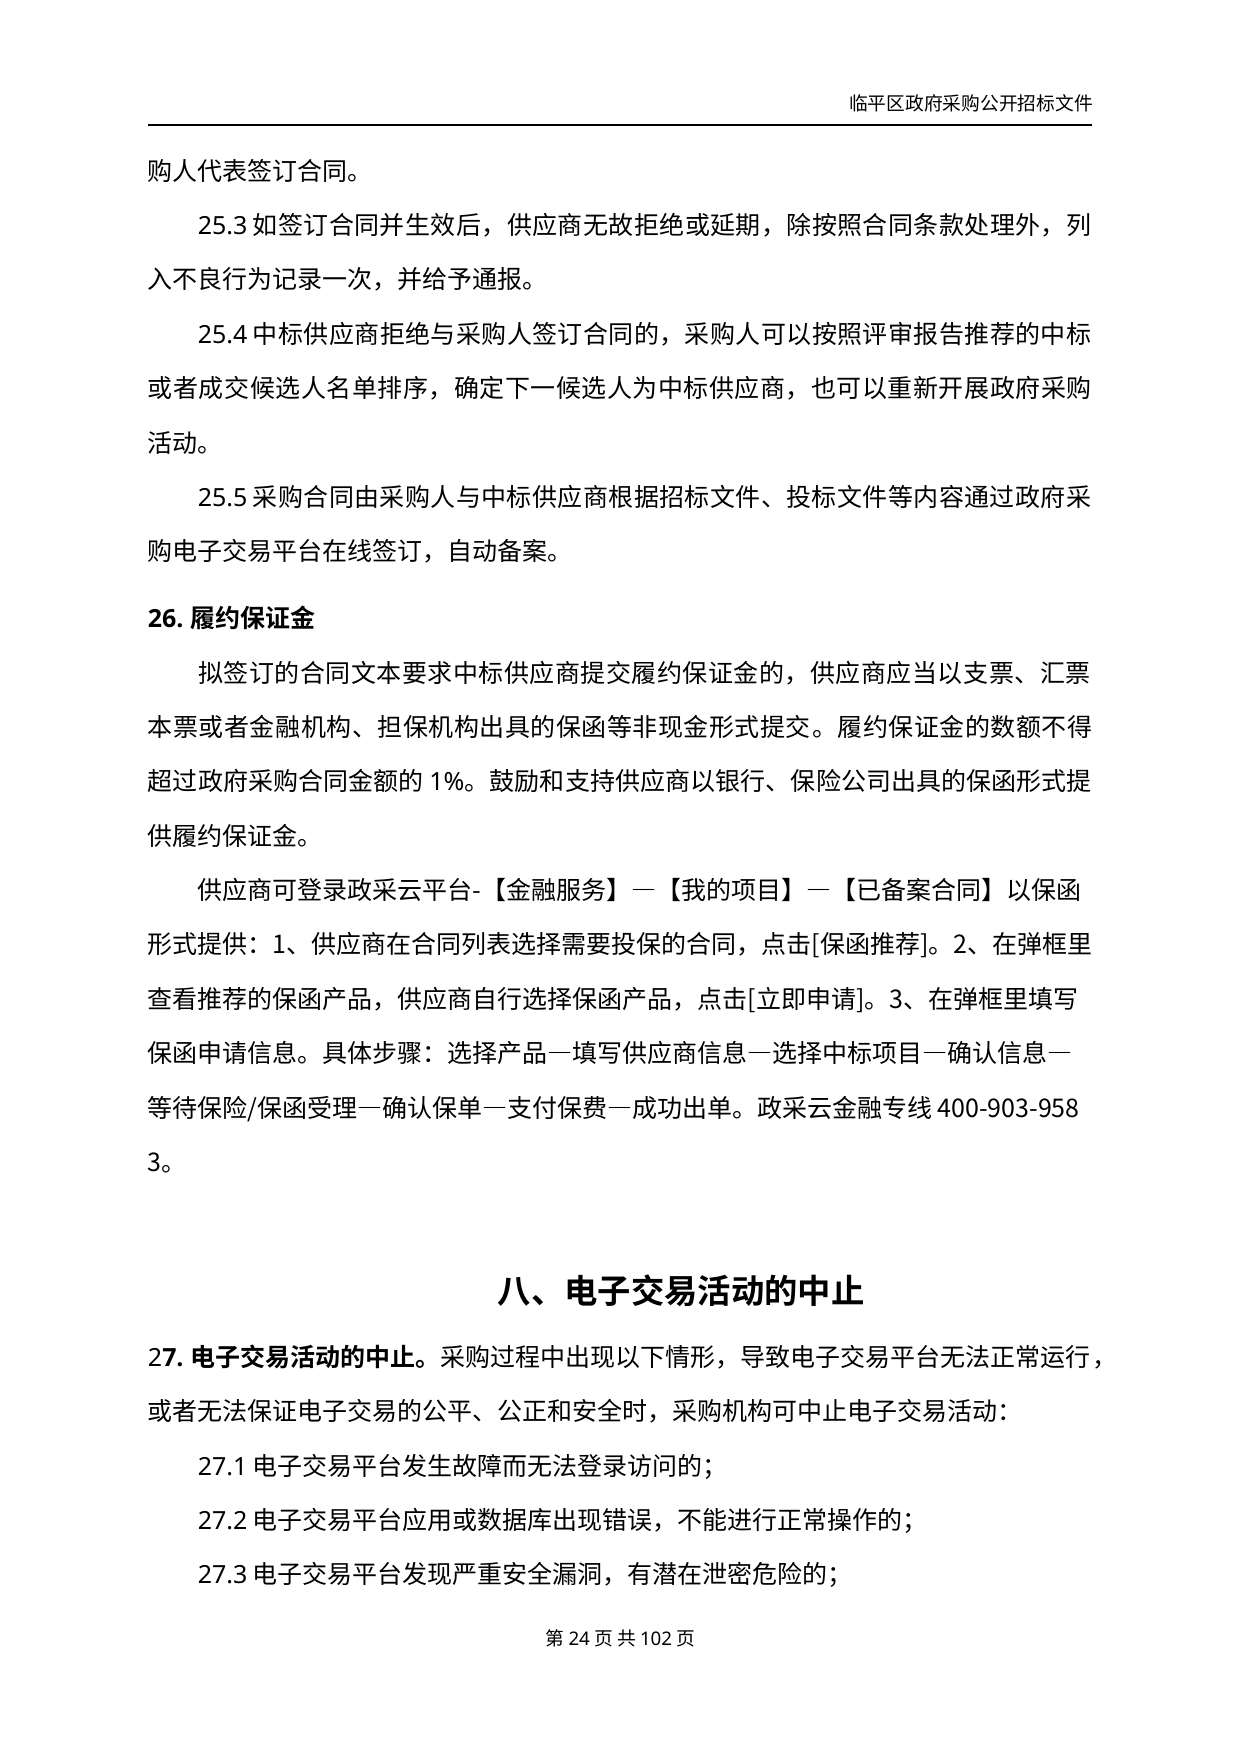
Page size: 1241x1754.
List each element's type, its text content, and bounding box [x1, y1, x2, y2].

text 26. 履约保证金 [148, 599, 1092, 635]
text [148, 151, 1092, 187]
text 25.5采购合同由采购人与中标供应商根据招标文件、投标文件等内容通过政府采购电子交易平台在线签订，自动备案。 [148, 477, 1092, 568]
text 八、电子交易活动的中止 [148, 1265, 1092, 1313]
text 27.2电子交易平台应用或数据库出现错误，不能进行正常操作的； [148, 1500, 1092, 1537]
text 27.1电子交易平台发生故障而无法登录访问的； [148, 1446, 1092, 1482]
text 27.3电子交易平台发现严重安全漏洞，有潜在泄密危险的； [148, 1555, 1092, 1591]
subtitle 供应商可登录政采云平台-【金融服务】—【我的项目】—【已备案合同】以保函形式提供：1、供应商在合同列表选择需要投保的合同，点击[保函推荐]。2、在弹框里查看推荐的保函产品，供应商自行选择保函产品，点击[立即申请]。3、在弹框里填写保函申请信息。具体步骤：选择产品—填写供应商信息—选择中标项目—确认信息—等待保险/保函受理—确认保单—支付保费—成功出单。政采云金融专线400-903-9583。 [148, 871, 1092, 1179]
text 拟签订的合同文本要求中标供应商提交履约保证金的，供应商应当以支票、汇票、本票或者金融机构、担保机构出具的保函等非现金形式提交。履约保证金的数额不得超过政府采购合同金额的1%。鼓励和支持供应商以银行、保险公司出具的保函形式提供履约保证金。 [148, 653, 1092, 852]
text 25.4中标供应商拒绝与采购人签订合同的，采购人可以按照评审报告推荐的中标或者成交候选人名单排序，确定下一候选人为中标供应商，也可以重新开展政府采购活动。 [148, 314, 1092, 459]
text 25.3如签订合同并生效后，供应商无故拒绝或延期，除按照合同条款处理外，列入不良行为记录一次，并给予通报。 [148, 206, 1092, 296]
text 27. 电子交易活动的中止。采购过程中出现以下情形，导致电子交易平台无法正常运行，或者无法保证电子交易的公平、公正和安全时，采购机构可中止电子交易活动： [148, 1337, 1092, 1428]
